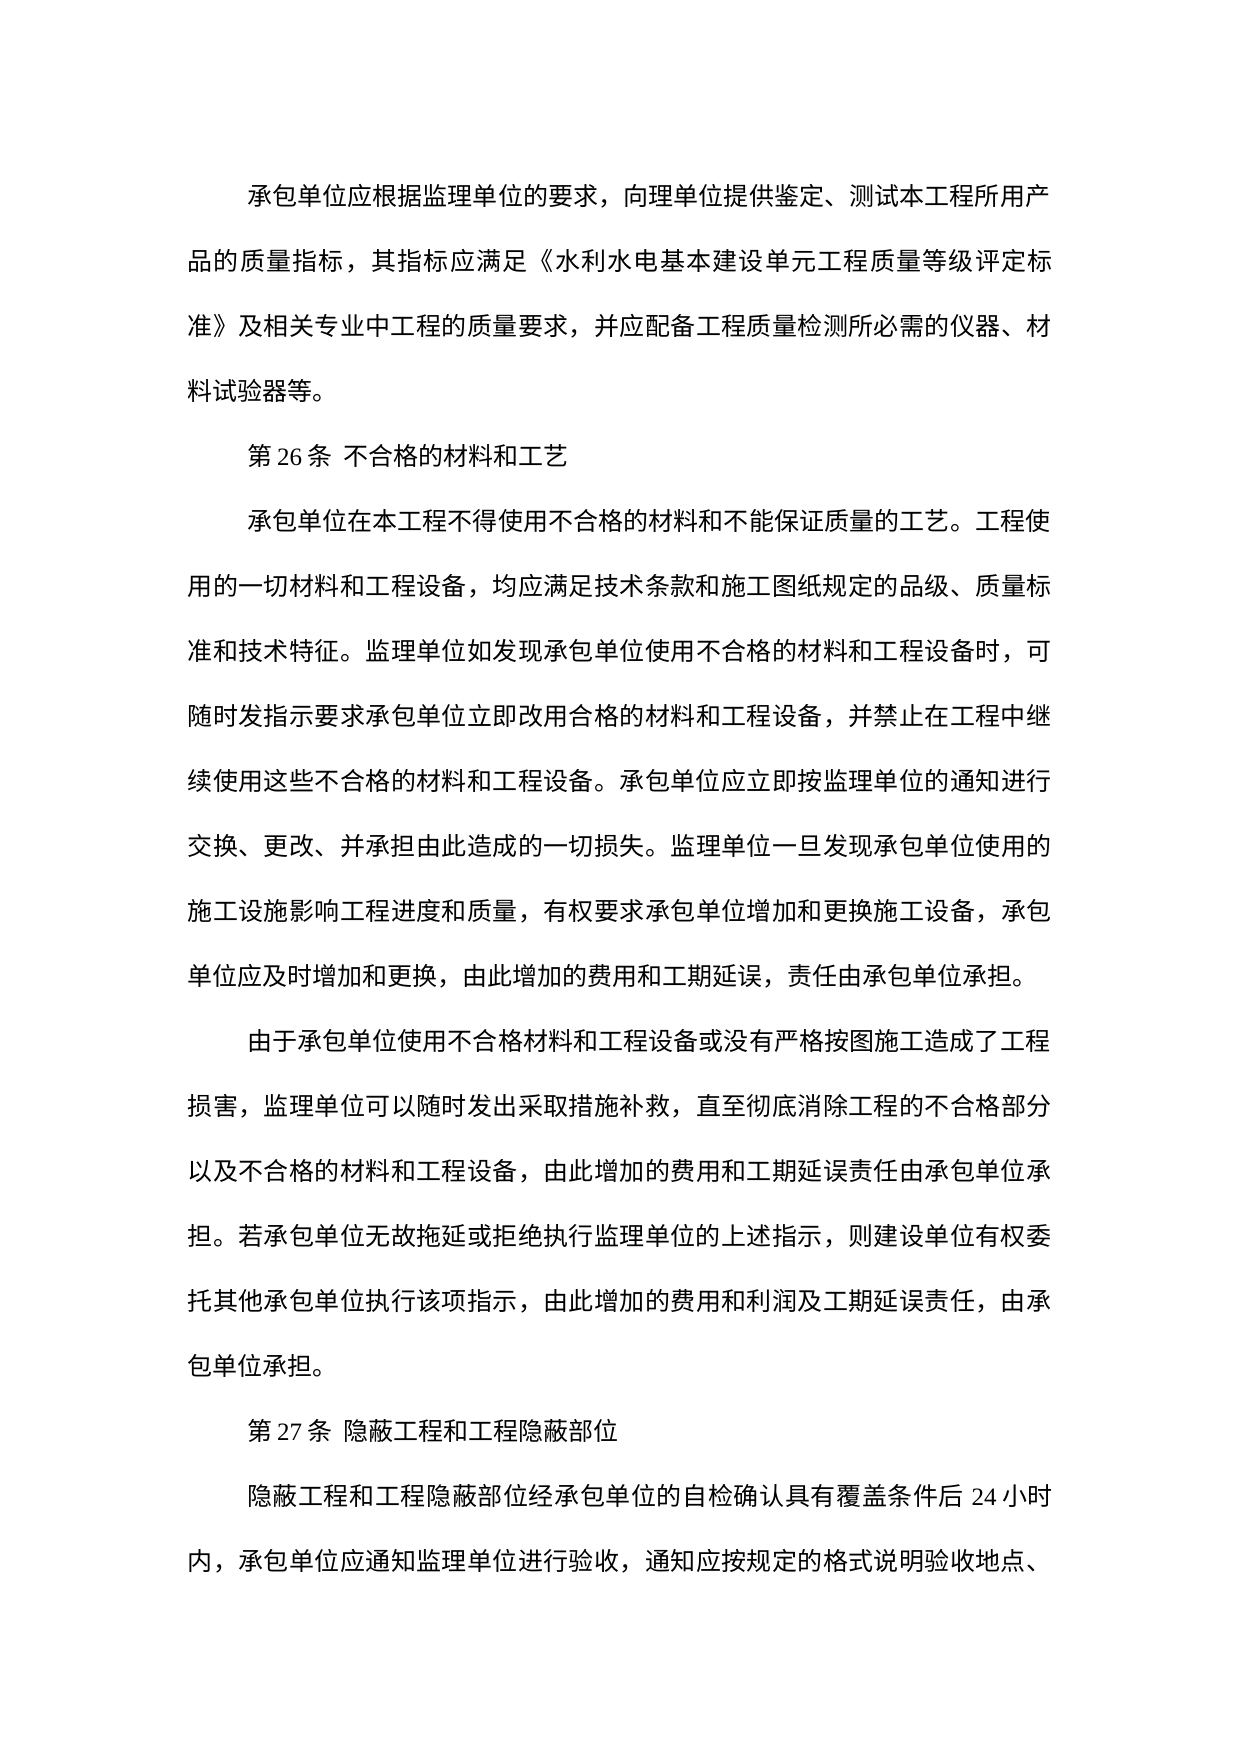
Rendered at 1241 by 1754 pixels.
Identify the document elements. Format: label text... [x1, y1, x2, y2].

text 承包单位应根据监理单位的要求，向理单位提供鉴定、测试本工程所用产品的质量指标，其指标应满足《水利水电基本建设单元工程质量等级评定标准》及相关专业中工程的质量要求，并应配备工程质量检测所必需的仪器、材料试验器等。 [187, 162, 1053, 422]
text 由于承包单位使用不合格材料和工程设备或没有严格按图施工造成了工程损害，监理单位可以随时发出采取措施补救，直至彻底消除工程的不合格部分以及不合格的材料和工程设备，由此增加的费用和工期延误责任由承包单位承担。若承包单位无故拖延或拒绝执行监理单位的上述指示，则建设单位有权委托其他承包单位执行该项指示，由此增加的费用和利润及工期延误责任，由承包单位承担。 [187, 1007, 1053, 1397]
text 承包单位在本工程不得使用不合格的材料和不能保证质量的工艺。工程使用的一切材料和工程设备，均应满足技术条款和施工图纸规定的品级、质量标准和技术特征。监理单位如发现承包单位使用不合格的材料和工程设备时，可随时发指示要求承包单位立即改用合格的材料和工程设备，并禁止在工程中继续使用这些不合格的材料和工程设备。承包单位应立即按监理单位的通知进行交换、更改、并承担由此造成的一切损失。监理单位一旦发现承包单位使用的施工设施影响工程进度和质量，有权要求承包单位增加和更换施工设备，承包单位应及时增加和更换，由此增加的费用和工期延误，责任由承包单位承担。 [187, 487, 1053, 1007]
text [187, 1462, 1053, 1592]
text 第27条 隐蔽工程和工程隐蔽部位 [187, 1397, 1053, 1462]
text 第26条 不合格的材料和工艺 [187, 422, 1053, 487]
